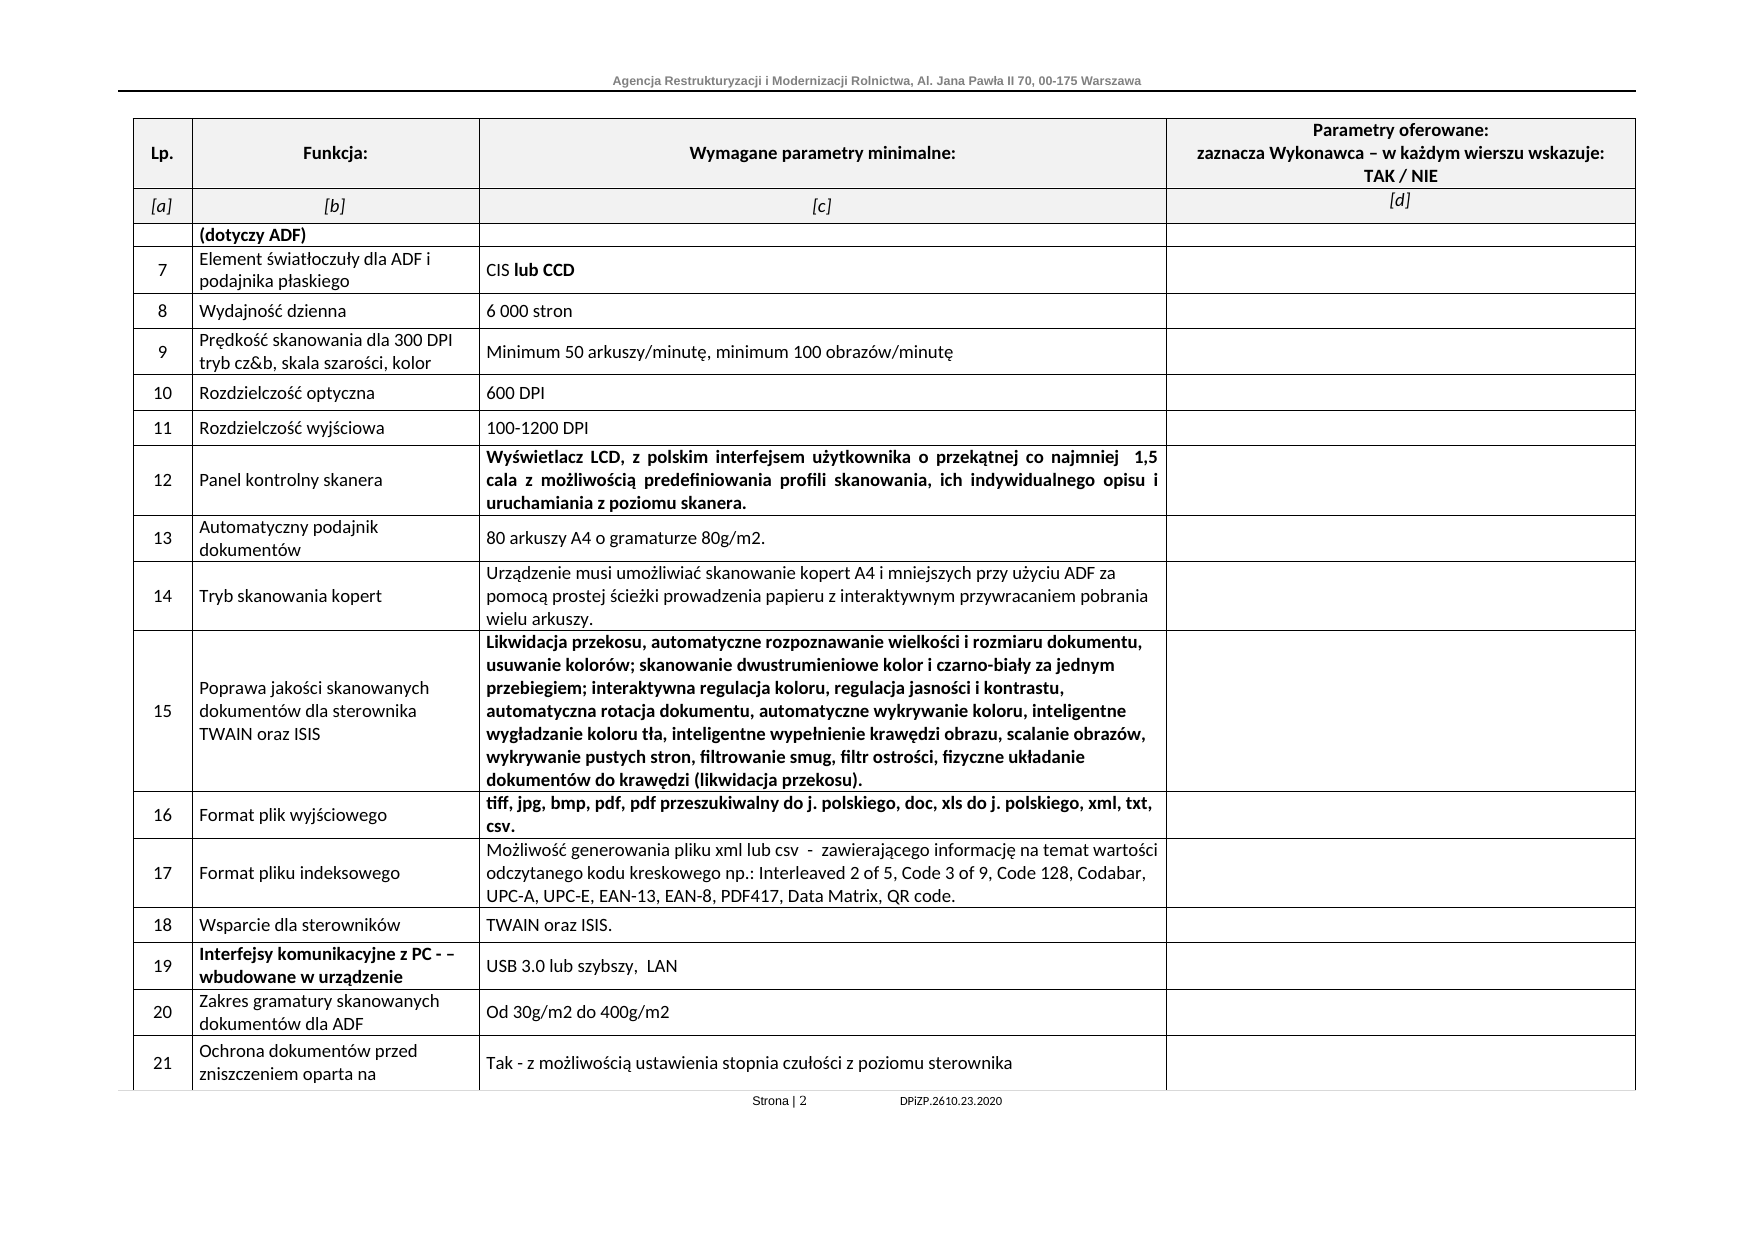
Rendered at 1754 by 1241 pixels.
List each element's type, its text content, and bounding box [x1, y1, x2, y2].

table_cell [1167, 839, 1635, 907]
table_cell Element światłoczuły dla ADF i podajnika płaskiego [193, 247, 479, 293]
table_cell 100-1200 DPI [480, 411, 1166, 445]
table_cell 13 [134, 516, 192, 561]
table_cell Wyświetlacz LCD, z polskim interfejsem użytkownika o przekątnej co najmniej 1,5 cala z możliwością predefiniowania profili skanowania, ich indywidualnego opisu i uruchamiania z poziomu skanera. [480, 446, 1166, 514]
table_cell Zakres gramatury skanowanych dokumentów dla ADF [193, 990, 479, 1035]
table_cell 6 000 stron [480, 294, 1166, 328]
table_cell 6 [134, 224, 192, 246]
table_cell 8 [134, 294, 192, 328]
table_cell Minimum 50 arkuszy/minutę, minimum 100 obrazów/minutę [480, 329, 1166, 374]
table_cell 9 [134, 329, 192, 374]
table_cell Prędkość skanowania dla 300 DPI tryb cz&b, skala szarości, kolor [193, 329, 479, 374]
table_cell CIS lub CCD [480, 247, 1166, 293]
table_cell [1167, 990, 1635, 1035]
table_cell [480, 224, 1166, 246]
table_cell 18 [134, 908, 192, 942]
table_cell [1167, 224, 1635, 246]
table_cell Ilość układów optycznych (dotyczy ADF) [193, 224, 479, 246]
table_cell Tryb skanowania kopert [193, 562, 479, 630]
table_cell [1167, 943, 1635, 988]
table_cell [1167, 562, 1635, 630]
table_cell USB 3.0 lub szybszy, LAN [480, 943, 1166, 988]
table_header Parametry oferowane: zaznacza Wykonawca – w każdym wierszu wskazuje: TAK / NIE [1167, 119, 1635, 187]
table_cell [1167, 631, 1635, 791]
table_cell Interfejsy komunikacyjne z PC - – wbudowane w urządzenie [193, 943, 479, 988]
table_cell [1167, 329, 1635, 374]
table_cell Od 30g/m2 do 400g/m2 [480, 990, 1166, 1035]
table_cell [d] [1167, 189, 1635, 223]
table_cell 12 [134, 446, 192, 514]
table_cell Poprawa jakości skanowanych dokumentów dla sterownika TWAIN oraz ISIS [193, 631, 479, 791]
table_cell [1167, 446, 1635, 514]
table_cell [1167, 375, 1635, 410]
table_cell Automatyczny podajnik dokumentów [193, 516, 479, 561]
table_cell Wsparcie dla sterowników [193, 908, 479, 942]
table_cell [1167, 247, 1635, 293]
table_cell 10 [134, 375, 192, 410]
table_cell 20 [134, 990, 192, 1035]
table_cell 15 [134, 631, 192, 791]
table_cell Wydajność dzienna [193, 294, 479, 328]
table_cell 14 [134, 562, 192, 630]
table_cell 7 [134, 247, 192, 293]
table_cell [480, 1036, 1166, 1090]
table_cell 80 arkuszy A4 o gramaturze 80g/m2. [480, 516, 1166, 561]
table_cell Format pliku indeksowego [193, 839, 479, 907]
table_cell [1167, 294, 1635, 328]
table_header Funkcja: [193, 119, 479, 187]
table_cell [1167, 516, 1635, 561]
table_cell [193, 1036, 479, 1090]
table_cell 11 [134, 411, 192, 445]
table_cell Likwidacja przekosu, automatyczne rozpoznawanie wielkości i rozmiaru dokumentu, usuwanie kolorów; skanowanie dwustrumieniowe kolor i czarno-biały za jednym przebiegiem; interaktywna regulacja koloru, regulacja jasności i kontrastu, automatyczna rotacja dokumentu, automatyczne wykrywanie koloru, inteligentne wygładzanie koloru tła, inteligentne wypełnienie krawędzi obrazu, scalanie obrazów, wykrywanie pustych stron, filtrowanie smug, filtr ostrości, fizyczne układanie dokumentów do krawędzi (likwidacja przekosu). [480, 631, 1166, 791]
table_cell Format plik wyjściowego [193, 792, 479, 837]
table_cell 16 [134, 792, 192, 837]
table_header Lp. [134, 119, 192, 187]
table_cell tiff, jpg, bmp, pdf, pdf przeszukiwalny do j. polskiego, doc, xls do j. polskiego, xml, txt, csv. [480, 792, 1166, 837]
table_cell TWAIN oraz ISIS. [480, 908, 1166, 942]
table_cell Panel kontrolny skanera [193, 446, 479, 514]
table_cell [1167, 908, 1635, 942]
table_cell [b] [193, 189, 479, 223]
table_cell [1167, 1036, 1635, 1090]
table_header Wymagane parametry minimalne: [480, 119, 1166, 187]
table_cell [1167, 411, 1635, 445]
table_cell 21 [134, 1036, 192, 1090]
table_cell [a] [134, 189, 192, 223]
table_cell 17 [134, 839, 192, 907]
table_cell Rozdzielczość wyjściowa [193, 411, 479, 445]
table_cell Rozdzielczość optyczna [193, 375, 479, 410]
table_cell 19 [134, 943, 192, 988]
table_cell [1167, 792, 1635, 837]
table_cell [c] [480, 189, 1166, 223]
table_cell Urządzenie musi umożliwiać skanowanie kopert A4 i mniejszych przy użyciu ADF za pomocą prostej ścieżki prowadzenia papieru z interaktywnym przywracaniem pobrania wielu arkuszy. [480, 562, 1166, 630]
table_cell Możliwość generowania pliku xml lub csv - zawierającego informację na temat wartości odczytanego kodu kreskowego np.: Interleaved 2 of 5, Code 3 of 9, Code 128, Codabar, UPC-A, UPC-E, EAN-13, EAN-8, PDF417, Data Matrix, QR code. [480, 839, 1166, 907]
table_cell 600 DPI [480, 375, 1166, 410]
